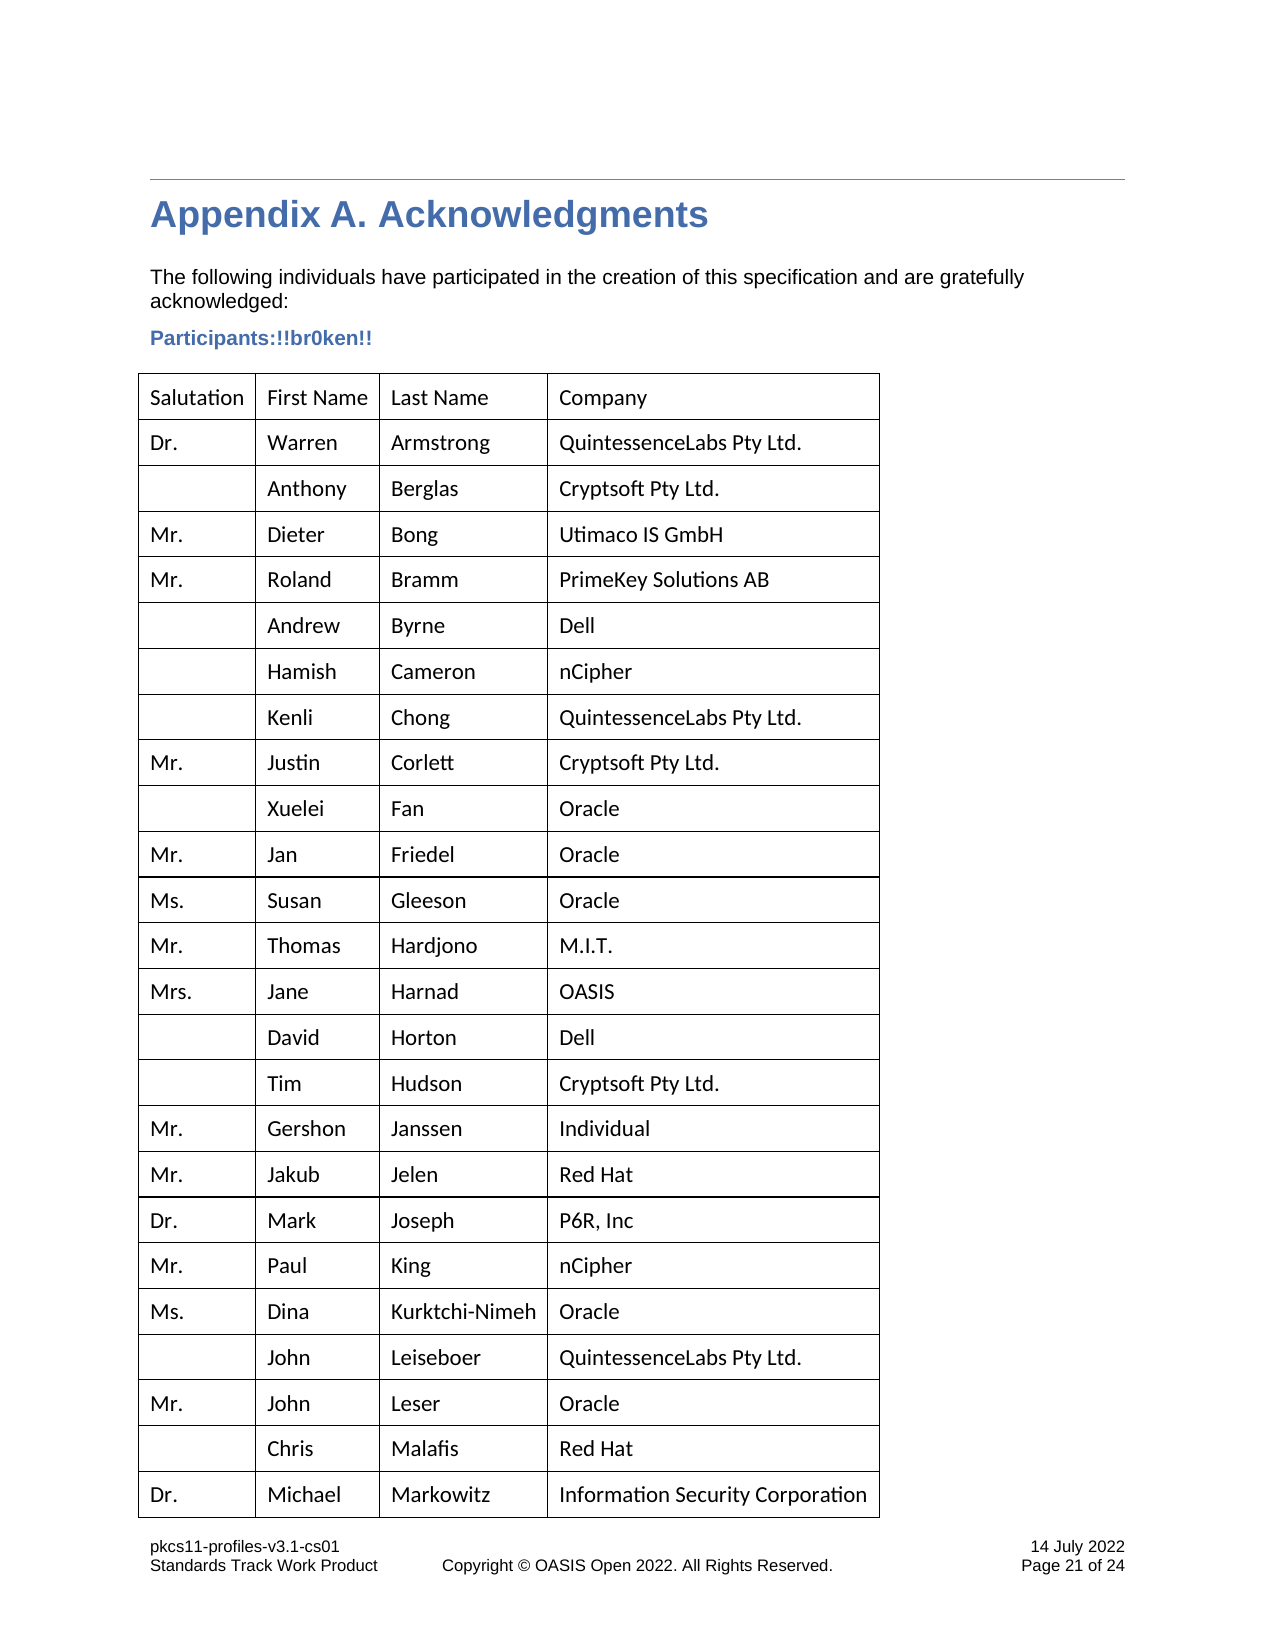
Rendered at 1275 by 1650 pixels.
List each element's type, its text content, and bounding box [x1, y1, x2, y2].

table_cell Dina [256, 1289, 379, 1334]
table_cell [139, 466, 255, 511]
table_cell Hudson [380, 1060, 547, 1105]
table_cell [139, 1426, 255, 1471]
table_cell [139, 695, 255, 739]
table_cell Cryptsoft Pty Ltd. [548, 1060, 879, 1105]
table_cell [139, 1335, 255, 1379]
table_cell Bong [380, 512, 547, 556]
table_cell Justin [256, 740, 379, 785]
table_header First Name [256, 374, 379, 419]
table_cell Kurktchi-Nimeh [380, 1289, 547, 1334]
table_cell Individual [548, 1106, 879, 1151]
table_cell Malafis [380, 1426, 547, 1471]
table_cell Mark [256, 1198, 379, 1242]
table_cell Mr. [139, 923, 255, 968]
table_cell QuintessenceLabs Pty Ltd. [548, 1335, 879, 1379]
table_cell Leiseboer [380, 1335, 547, 1379]
table_cell Utimaco IS GmbH [548, 512, 879, 556]
table_cell Oracle [548, 1289, 879, 1334]
table_header Last Name [380, 374, 547, 419]
table_cell Cryptsoft Pty Ltd. [548, 740, 879, 785]
table_cell Oracle [548, 1380, 879, 1425]
table_cell Dieter [256, 512, 379, 556]
table_cell Thomas [256, 923, 379, 968]
table_cell Mr. [139, 1106, 255, 1151]
table_cell Dr. [139, 420, 255, 465]
text The following individuals have participated in the creation of this specification and are gratefully acknowledged: [150, 265, 1125, 313]
table_cell Oracle [548, 832, 879, 876]
table_cell Cryptsoft Pty Ltd. [548, 466, 879, 511]
table_cell Janssen [380, 1106, 547, 1151]
table_cell Ms. [139, 1289, 255, 1334]
table_cell John [256, 1335, 379, 1379]
table_cell Byrne [380, 603, 547, 648]
table_cell Armstrong [380, 420, 547, 465]
table_cell Xuelei [256, 786, 379, 831]
table_cell Ms. [139, 878, 255, 922]
table_cell Fan [380, 786, 547, 831]
table_cell Red Hat [548, 1152, 879, 1196]
table_cell Kenli [256, 695, 379, 739]
table_cell Hardjono [380, 923, 547, 968]
table_cell Mr. [139, 557, 255, 602]
table_cell Mr. [139, 512, 255, 556]
table_cell Jelen [380, 1152, 547, 1196]
table_cell nCipher [548, 649, 879, 693]
table_cell Mr. [139, 832, 255, 876]
table_cell Mr. [139, 1243, 255, 1288]
table_cell M.I.T. [548, 923, 879, 968]
table_cell Berglas [380, 466, 547, 511]
table_cell Hamish [256, 649, 379, 693]
table_cell David [256, 1015, 379, 1059]
table_cell QuintessenceLabs Pty Ltd. [548, 420, 879, 465]
table_cell [139, 1060, 255, 1105]
subtitle Acknowledgments [150, 180, 1125, 236]
table_cell Chong [380, 695, 547, 739]
table_cell Cameron [380, 649, 547, 693]
table_cell PrimeKey Solutions AB [548, 557, 879, 602]
table_cell nCipher [548, 1243, 879, 1288]
table_cell Mr. [139, 740, 255, 785]
table_cell Joseph [380, 1198, 547, 1242]
table_cell Leser [380, 1380, 547, 1425]
table_cell Andrew [256, 603, 379, 648]
table_cell P6R, Inc [548, 1198, 879, 1242]
table_cell Dell [548, 603, 879, 648]
table_cell Jane [256, 969, 379, 1013]
table_cell Oracle [548, 786, 879, 831]
table_cell Roland [256, 557, 379, 602]
table_cell Dell [548, 1015, 879, 1059]
table_cell Information Security Corporation [548, 1472, 879, 1517]
table_cell Friedel [380, 832, 547, 876]
table_header Company [548, 374, 879, 419]
table_cell Gleeson [380, 878, 547, 922]
table_cell Corlett [380, 740, 547, 785]
table_cell Warren [256, 420, 379, 465]
table_cell Harnad [380, 969, 547, 1013]
table_cell Tim [256, 1060, 379, 1105]
table_cell Paul [256, 1243, 379, 1288]
table_cell Anthony [256, 466, 379, 511]
table_cell John [256, 1380, 379, 1425]
table_cell Dr. [139, 1198, 255, 1242]
table_cell Michael [256, 1472, 379, 1517]
table_cell Mr. [139, 1152, 255, 1196]
table_cell King [380, 1243, 547, 1288]
table_cell Gershon [256, 1106, 379, 1151]
table_cell Chris [256, 1426, 379, 1471]
table_cell Horton [380, 1015, 547, 1059]
table_cell [139, 603, 255, 648]
title Participants: [150, 325, 1125, 349]
table_cell Susan [256, 878, 379, 922]
table_cell [139, 649, 255, 693]
table_cell OASIS [548, 969, 879, 1013]
table_cell Oracle [548, 878, 879, 922]
table_cell Red Hat [548, 1426, 879, 1471]
table_cell Jakub [256, 1152, 379, 1196]
table_cell Dr. [139, 1472, 255, 1517]
table_cell Mr. [139, 1380, 255, 1425]
table_cell [139, 1015, 255, 1059]
table_cell Mrs. [139, 969, 255, 1013]
table_cell Markowitz [380, 1472, 547, 1517]
table_cell Jan [256, 832, 379, 876]
table_cell [139, 786, 255, 831]
table_cell Bramm [380, 557, 547, 602]
table_header Salutation [139, 374, 255, 419]
table_cell QuintessenceLabs Pty Ltd. [548, 695, 879, 739]
